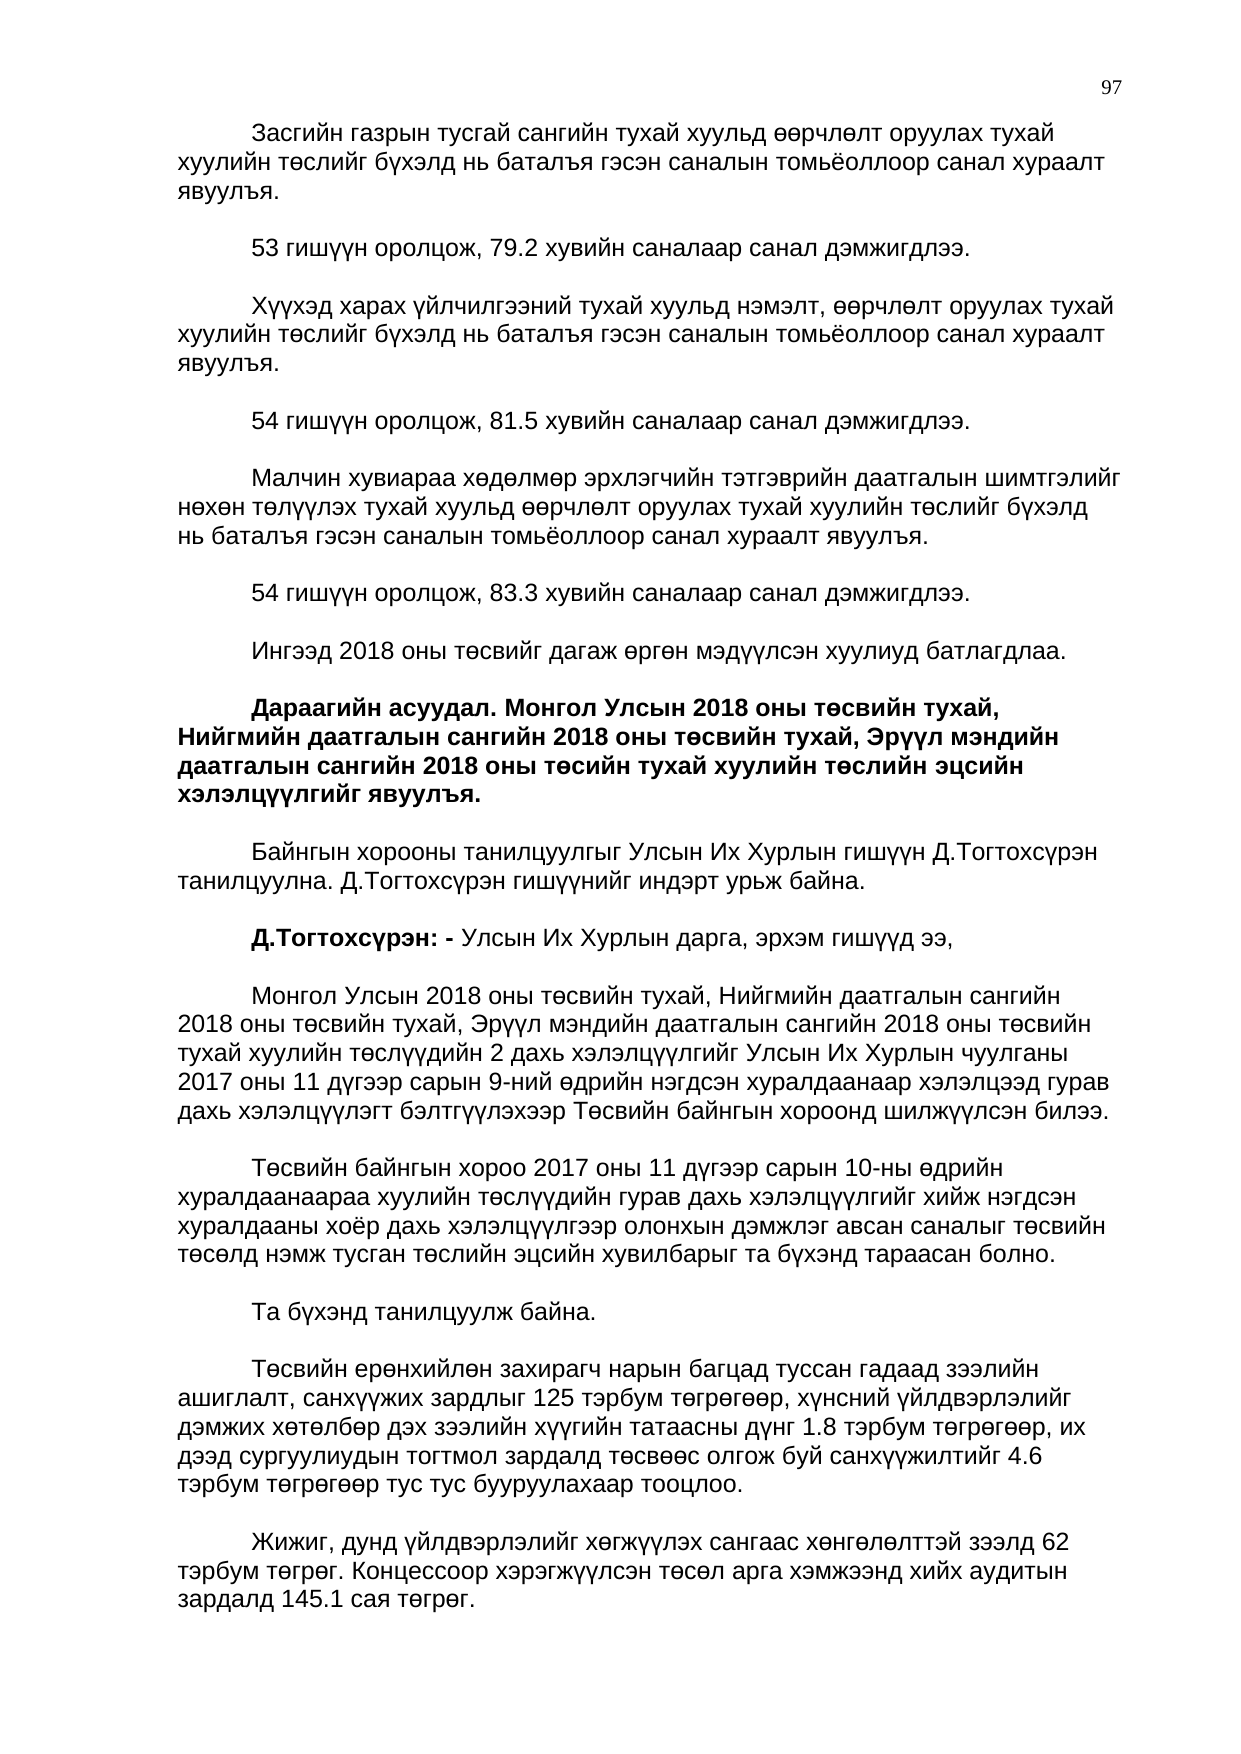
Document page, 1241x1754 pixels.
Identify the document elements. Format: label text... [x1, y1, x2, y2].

text Монгол Улсын 2018 оны төсвийн тухай, Нийгмийн даатгалын сангийн 2018 оны төсвийн тухай, Эрүүл мэндийн даатгалын сангийн 2018 оны төсвийн тухай хуулийн төслүүдийн 2 дахь хэлэлцүүлгийг Улсын Их Хурлын чуулганы 2017 оны 11 дүгээр сарын 9-ний өдрийн нэгдсэн хуралдаанаар хэлэлцээд гурав дахь хэлэлцүүлэгт бэлтгүүлэхээр Төсвийн байнгын хороонд шилжүүлсэн билээ. [177, 981, 1122, 1124]
text Дараагийн асуудал. Монгол Улсын 2018 оны төсвийн тухай, Нийгмийн даатгалын сангийн 2018 оны төсвийн тухай, Эрүүл мэндийн даатгалын сангийн 2018 оны төсийн тухай хуулийн төслийн эцсийн хэлэлцүүлгийг явуулъя. [177, 693, 1122, 808]
text Төсвийн ерөнхийлөн захирагч нарын багцад туссан гадаад зээлийн ашиглалт, санхүүжих зардлыг 125 тэрбум төгрөгөөр, хүнсний үйлдвэрлэлийг дэмжих хөтөлбөр дэх зээлийн хүүгийн татаасны дүнг 1.8 тэрбум төгрөгөөр, их дээд сургуулиудын тогтмол зардалд төсвөөс олгож буй санхүүжилтийг 4.6 тэрбум төгрөгөөр тус тус бууруулахаар тооцлоо. [177, 1354, 1122, 1498]
text Д.Тогтохсүрэн: - Улсын Их Хурлын дарга, эрхэм гишүүд ээ, [177, 923, 1122, 952]
text 54 гишүүн оролцож, 83.3 хувийн саналаар санал дэмжигдлээ. [177, 578, 1122, 607]
text Малчин хувиараа хөдөлмөр эрхлэгчийн тэтгэврийн даатгалын шимтгэлийг нөхөн төлүүлэх тухай хуульд өөрчлөлт оруулах тухай хуулийн төслийг бүхэлд нь баталъя гэсэн саналын томьёоллоор санал хураалт явуулъя. [177, 463, 1122, 549]
text Та бүхэнд танилцуулж байна. [177, 1297, 1122, 1326]
text Жижиг, дунд үйлдвэрлэлийг хөгжүүлэх сангаас хөнгөлөлттэй зээлд 62 тэрбум төгрөг. Концессоор хэрэгжүүлсэн төсөл арга хэмжээнд хийх аудитын зардалд 145.1 сая төгрөг. [177, 1527, 1122, 1613]
text Засгийн газрын тусгай сангийн тухай хуульд өөрчлөлт оруулах тухай хуулийн төслийг бүхэлд нь баталъя гэсэн саналын томьёоллоор санал хураалт явуулъя. [177, 118, 1122, 204]
text 54 гишүүн оролцож, 81.5 хувийн саналаар санал дэмжигдлээ. [177, 406, 1122, 434]
text Байнгын хорооны танилцуулгыг Улсын Их Хурлын гишүүн Д.Тогтохсүрэн танилцуулна. Д.Тогтохсүрэн гишүүнийг индэрт урьж байна. [177, 837, 1122, 894]
text Төсвийн байнгын хороо 2017 оны 11 дүгээр сарын 10-ны өдрийн хуралдаанаараа хуулийн төслүүдийн гурав дахь хэлэлцүүлгийг хийж нэгдсэн хуралдааны хоёр дахь хэлэлцүүлгээр олонхын дэмжлэг авсан саналыг төсвийн төсөлд нэмж тусган төслийн эцсийн хувилбарыг та бүхэнд тараасан болно. [177, 1153, 1122, 1268]
text Ингээд 2018 оны төсвийг дагаж өргөн мэдүүлсэн хуулиуд батлагдлаа. [177, 636, 1122, 664]
text 53 гишүүн оролцож, 79.2 хувийн саналаар санал дэмжигдлээ. [177, 233, 1122, 262]
text Хүүхэд харах үйлчилгээний тухай хуульд нэмэлт, өөрчлөлт оруулах тухай хуулийн төслийг бүхэлд нь баталъя гэсэн саналын томьёоллоор санал хураалт явуулъя. [177, 291, 1122, 377]
